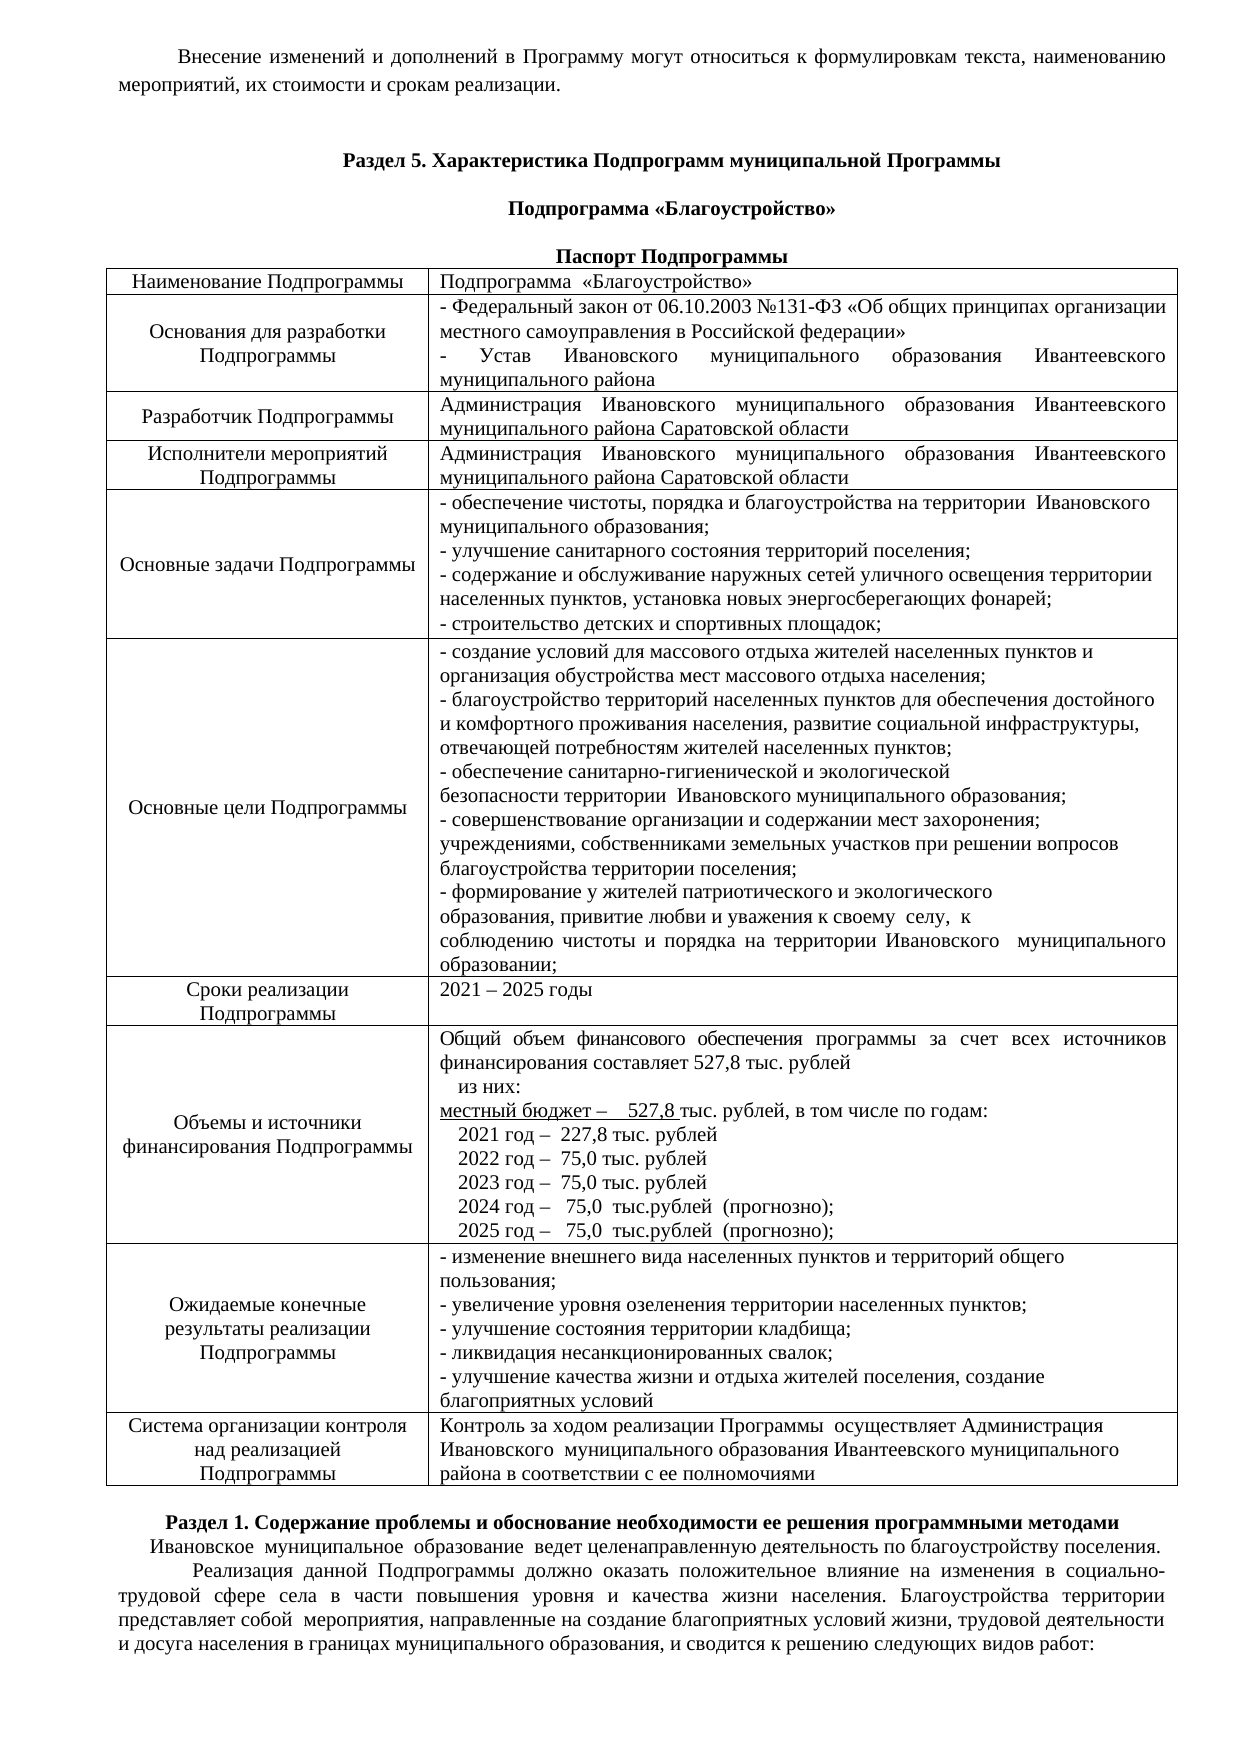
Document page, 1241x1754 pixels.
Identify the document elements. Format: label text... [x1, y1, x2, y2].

table_cell Администрация Ивановского муниципального образования Ивантеевского муниципального района Саратовской области [429, 441, 1177, 489]
table_cell Основные задачи Подпрограммы [107, 490, 428, 638]
text Раздел 5. Характеристика Подпрограмм муниципальной Программы [118, 148, 1167, 172]
table_header Подпрограмма «Благоустройство» [429, 269, 1177, 293]
table_cell Основания для разработки Подпрограммы [107, 295, 428, 391]
table_cell Исполнители мероприятий Подпрограммы [107, 441, 428, 489]
table_cell - обеспечение чистоты, порядка и благоустройства на территории Ивановского муниципального образования; - улучшение санитарного состояния территорий поселения; - содержание и обслуживание наружных сетей уличного освещения территории населенных пунктов, установка новых энергосберегающих фонарей; - строительство детских и спортивных площадок; [429, 490, 1177, 638]
table_cell Общий объем финансового обеспечения программы за счет всех источников финансирования составляет 527,8 тыс. рублей из них: местный бюджет – 527,8 тыс. рублей, в том числе по годам: 2021 год – 227,8 тыс. рублей 2022 год – 75,0 тыс. рублей 2023 год – 75,0 тыс. рублей 2024 год – 75,0 тыс.рублей (прогнозно); 2025 год – 75,0 тыс.рублей (прогнозно); [429, 1026, 1177, 1242]
table_cell - создание условий для массового отдыха жителей населенных пунктов и организация обустройства мест массового отдыха населения; - благоустройство территорий населенных пунктов для обеспечения достойного и комфортного проживания населения, развитие социальной инфраструктуры, отвечающей потребностям жителей населенных пунктов; - обеспечение санитарно-гигиенической и экологической безопасности территории Ивановского муниципального образования; - совершенствование организации и содержании мест захоронения; учреждениями, собственниками земельных участков при решении вопросов благоустройства территории поселения; - формирование у жителей патриотического и экологического образования, привитие любви и уважения к своему селу, к соблюдению чистоты и порядка на территории Ивановского муниципального образовании; [429, 639, 1177, 976]
table_cell Объемы и источники финансирования Подпрограммы [107, 1026, 428, 1242]
table_cell 2021 – 2025 годы [429, 977, 1177, 1025]
table_cell - Федеральный закон от 06.10.2003 №131-ФЗ «Об общих принципах организации местного самоуправления в Российской федерации» - Устав Ивановского муниципального образования Ивантеевского муниципального района [429, 295, 1177, 391]
table_cell Ожидаемые конечные результаты реализации Подпрограммы [107, 1244, 428, 1412]
table_cell Сроки реализации Подпрограммы [107, 977, 428, 1025]
table_cell Система организации контроля над реализацией Подпрограммы [107, 1413, 428, 1485]
text Ивановское муниципальное образование ведет целенаправленную деятельность по благоустройству поселения. [118, 1534, 1167, 1558]
text Подпрограмма «Благоустройство» [118, 196, 1167, 220]
table_header Наименование Подпрограммы [107, 269, 428, 293]
text Внесение изменений и дополнений в Программу могут относиться к формулировкам текста, наименованию мероприятий, их стоимости и срокам реализации. [118, 44, 1167, 96]
table_cell Разработчик Подпрограммы [107, 392, 428, 440]
text Раздел 1. Содержание проблемы и обоснование необходимости ее решения программными методами [118, 1510, 1167, 1534]
table_cell Основные цели Подпрограммы [107, 639, 428, 976]
table_cell Контроль за ходом реализации Программы осуществляет Администрация Ивановского муниципального образования Ивантеевского муниципального района в соответствии с ее полномочиями [429, 1413, 1177, 1485]
text Паспорт Подпрограммы [118, 244, 1167, 268]
table_cell Администрация Ивановского муниципального образования Ивантеевского муниципального района Саратовской области [429, 392, 1177, 440]
table_cell - изменение внешнего вида населенных пунктов и территорий общего пользования; - увеличение уровня озеленения территории населенных пунктов; - улучшение состояния территории кладбища; - ликвидация несанкционированных свалок; - улучшение качества жизни и отдыха жителей поселения, создание благоприятных условий [429, 1244, 1177, 1412]
text Реализация данной Подпрограммы должно оказать положительное влияние на изменения в социально-трудовой сфере села в части повышения уровня и качества жизни населения. Благоустройства территории представляет собой мероприятия, направленные на создание благоприятных условий жизни, трудовой деятельности и досуга населения в границах муниципального образования, и сводится к решению следующих видов работ: [118, 1558, 1167, 1655]
